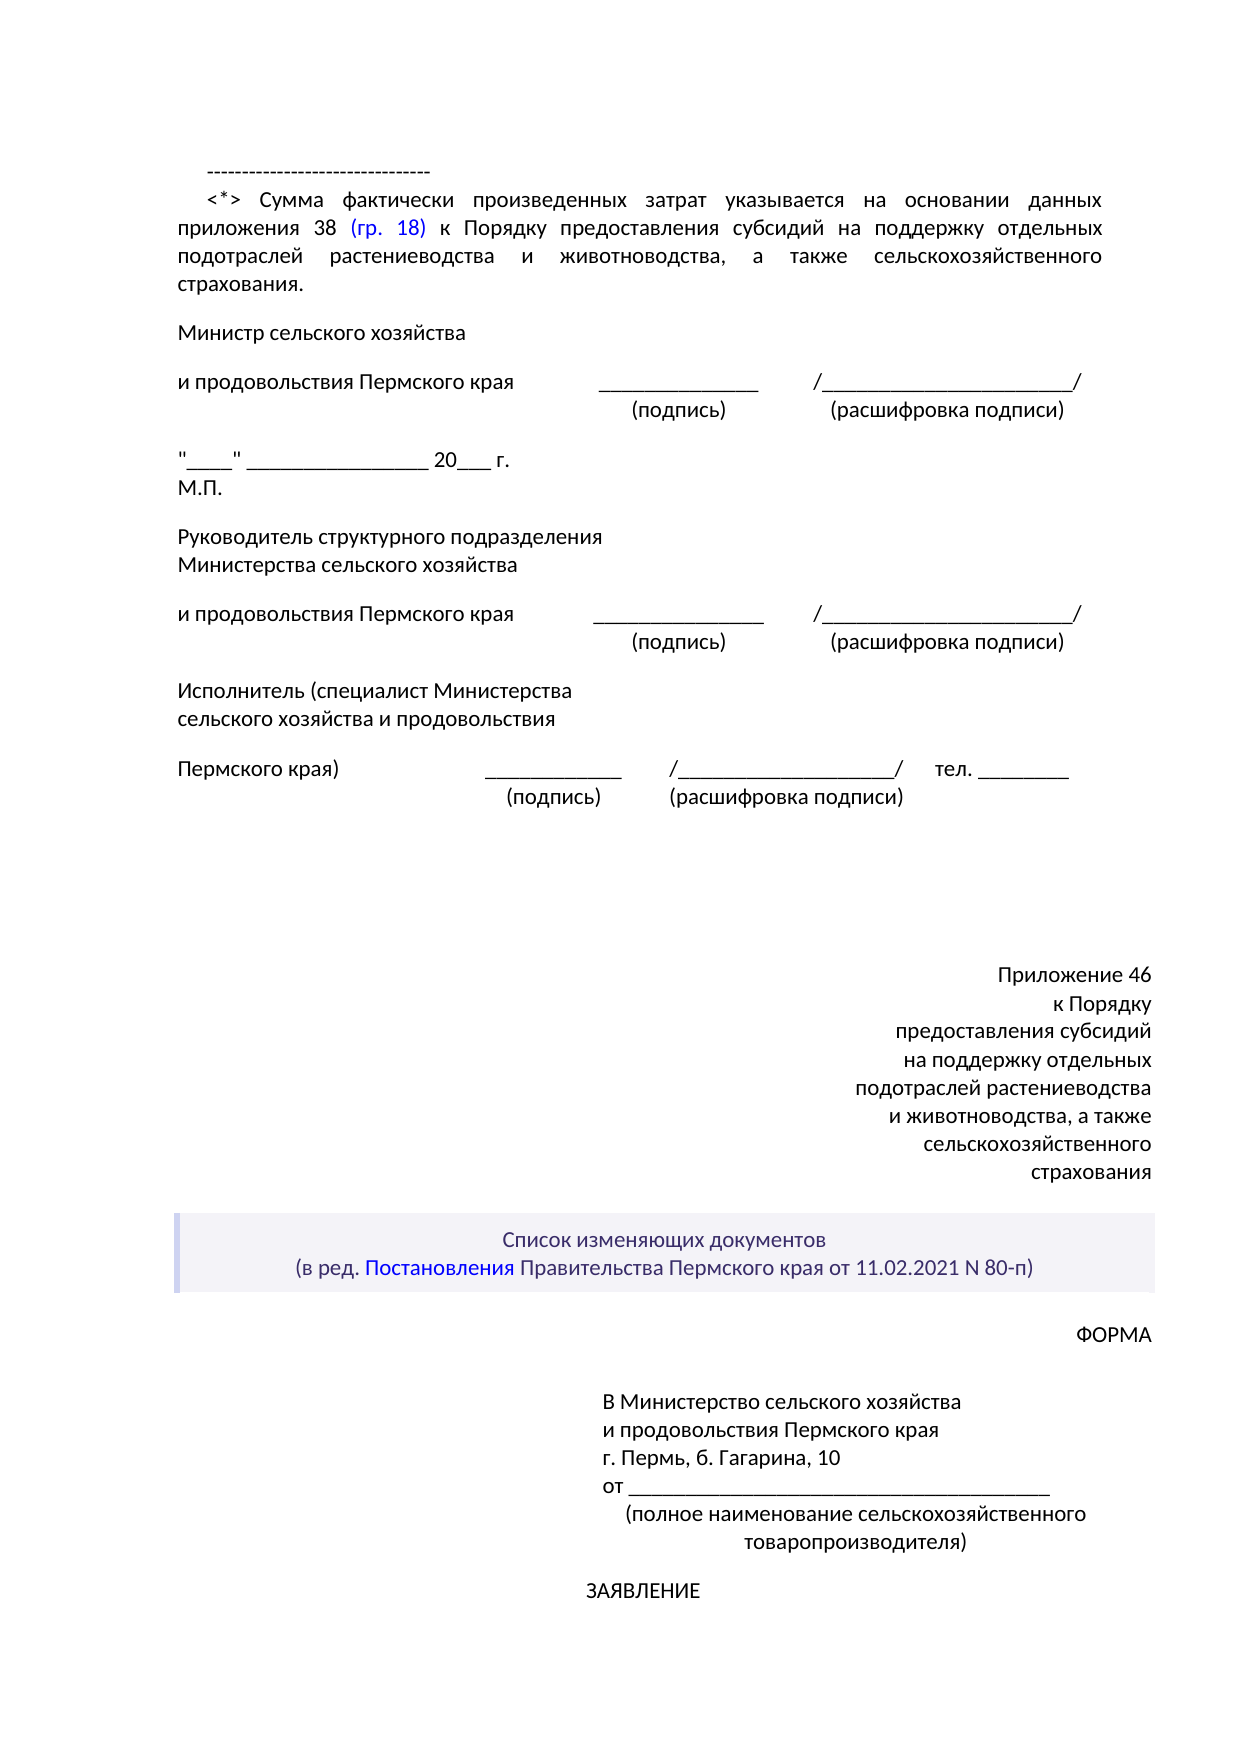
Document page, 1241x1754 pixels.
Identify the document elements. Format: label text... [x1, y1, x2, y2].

text к Порядку [177, 989, 1152, 1017]
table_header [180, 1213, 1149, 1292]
text сельскохозяйственного [177, 1129, 1152, 1157]
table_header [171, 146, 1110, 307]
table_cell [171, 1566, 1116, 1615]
text ФОРМА [177, 1321, 1152, 1348]
text страхования [177, 1157, 1152, 1185]
text подотраслей растениеводства [177, 1073, 1152, 1101]
text предоставления субсидий [177, 1017, 1152, 1045]
text и животноводства, а также [177, 1101, 1152, 1129]
text Приложение 46 [177, 961, 1152, 989]
text на поддержку отдельных [177, 1045, 1152, 1073]
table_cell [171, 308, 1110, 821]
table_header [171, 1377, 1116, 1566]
